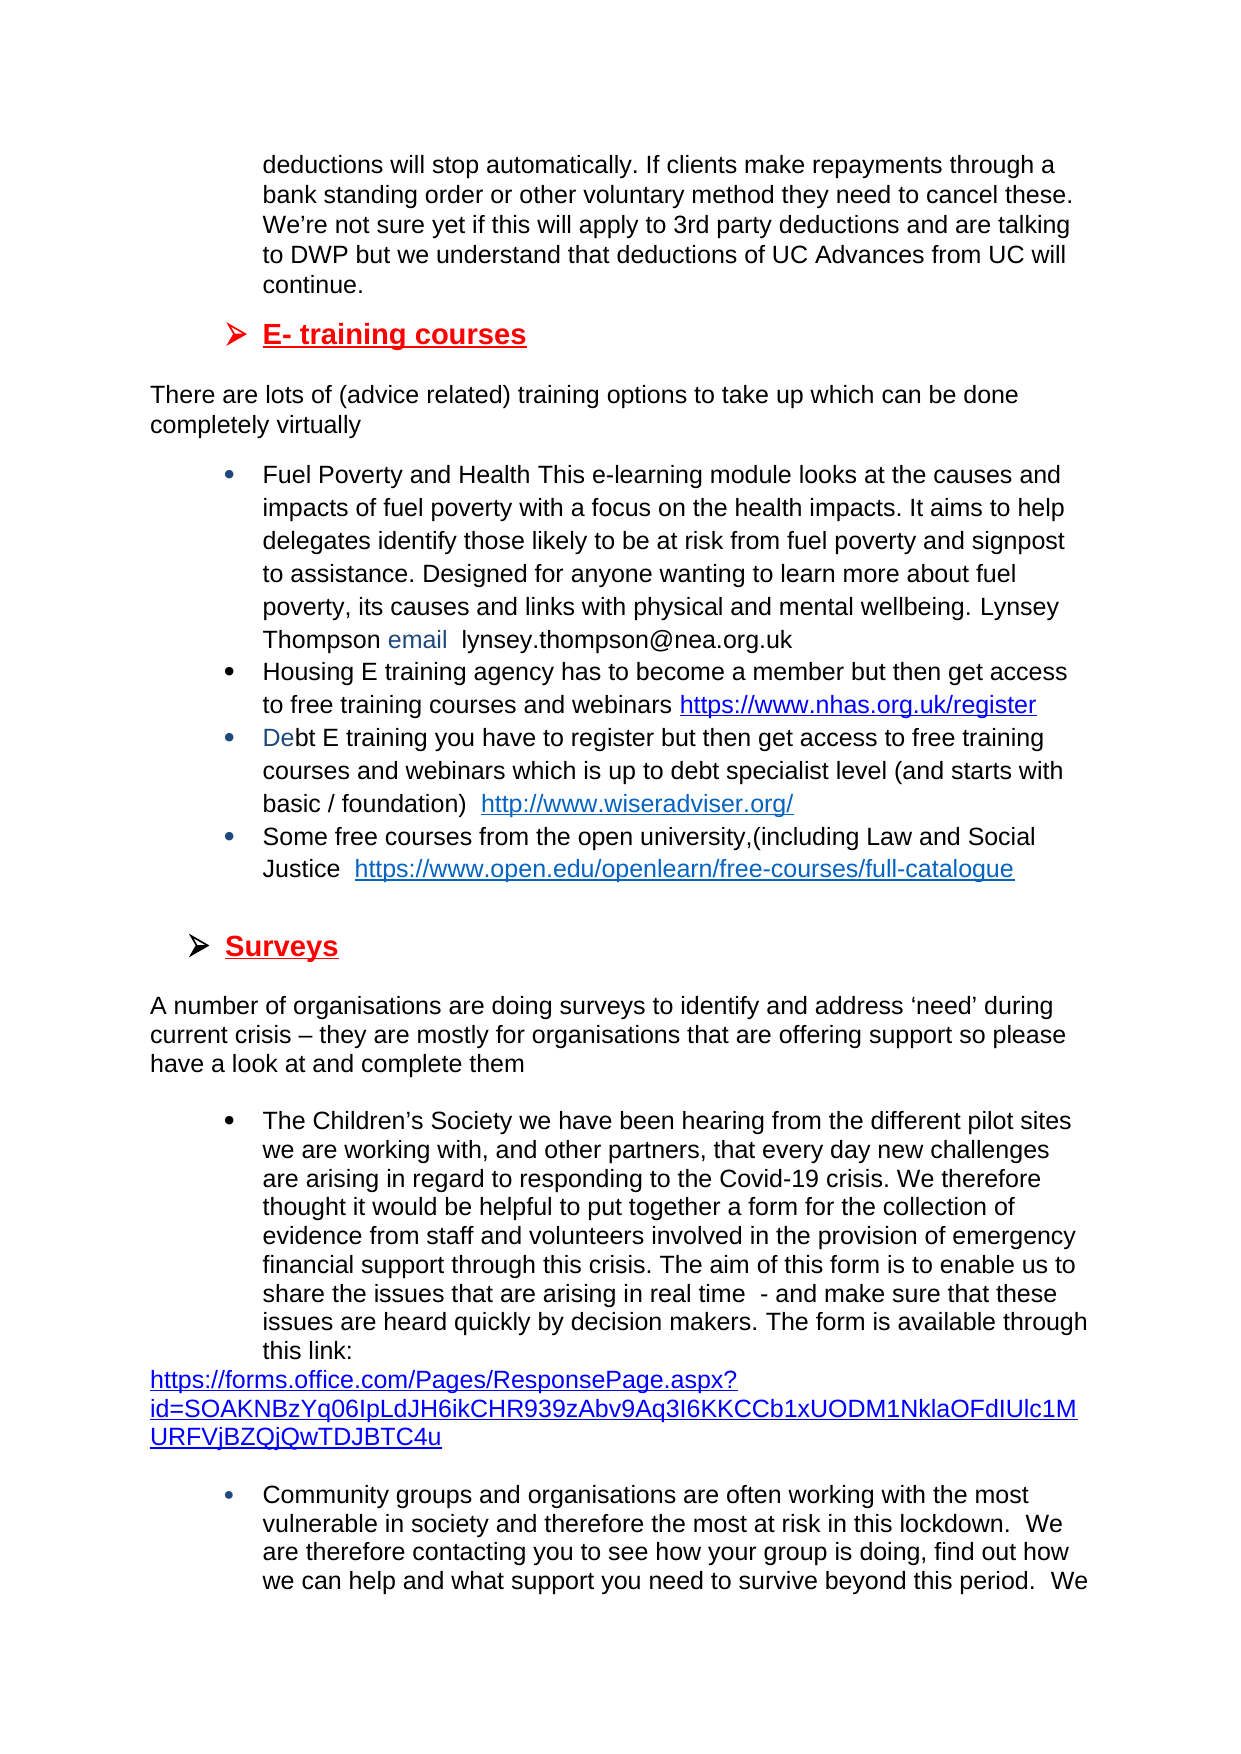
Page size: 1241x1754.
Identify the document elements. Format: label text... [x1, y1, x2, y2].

text A number of organisations are doing surveys to identify and address ‘need’ during current crisis – they are mostly for organisations that are offering support so please have a look at and complete them [150, 991, 1090, 1077]
list Surveys [187, 928, 1090, 962]
list Housing E training agency has to become a member but then get access to free training courses and webinars https://www.nhas.org.uk/register [225, 653, 1090, 719]
text There are lots of (advice related) training options to take up which can be done completely virtually [150, 380, 1090, 438]
list The Children’s Society we have been hearing from the different pilot sites we are working with, and other partners, that every day new challenges are arising in regard to responding to the Covid-19 crisis. We therefore thought it would be helpful to put together a form for the collection of evidence from staff and volunteers involved in the provision of emergency financial support through this crisis. The aim of this form is to enable us to share the issues that are arising in real time - and make sure that these issues are heard quickly by decision makers. The form is available through this link: [225, 1106, 1090, 1365]
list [225, 1480, 1090, 1595]
list Some free courses from the open university,(including Law and Social Justice https://www.open.edu/openlearn/free-courses/full-catalogue [225, 817, 1090, 883]
text https://forms.office.com/Pages/ResponsePage.aspx?id=SOAKNBzYq06IpLdJH6ikCHR939zAbv9Aq3I6KKCCb1xUODM1NklaOFdIUlc1MURFVjBZQjQwTDJBTC4u [150, 1365, 1090, 1451]
list Fuel Poverty and Health This e-learning module looks at the causes and impacts of fuel poverty with a focus on the health impacts. It aims to help delegates identify those likely to be at risk from fuel poverty and signpost to assistance. Designed for anyone wanting to learn more about fuel poverty, its causes and links with physical and mental wellbeing. Lynsey Thompson email lynsey.thompson@nea.org.uk [225, 457, 1090, 653]
list Debt E training you have to register but then get access to free training courses and webinars which is up to debt specialist level (and starts with basic / foundation) http://www.wiseradviser.org/ [225, 719, 1090, 817]
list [225, 150, 1090, 299]
list E- training courses [225, 317, 1090, 351]
